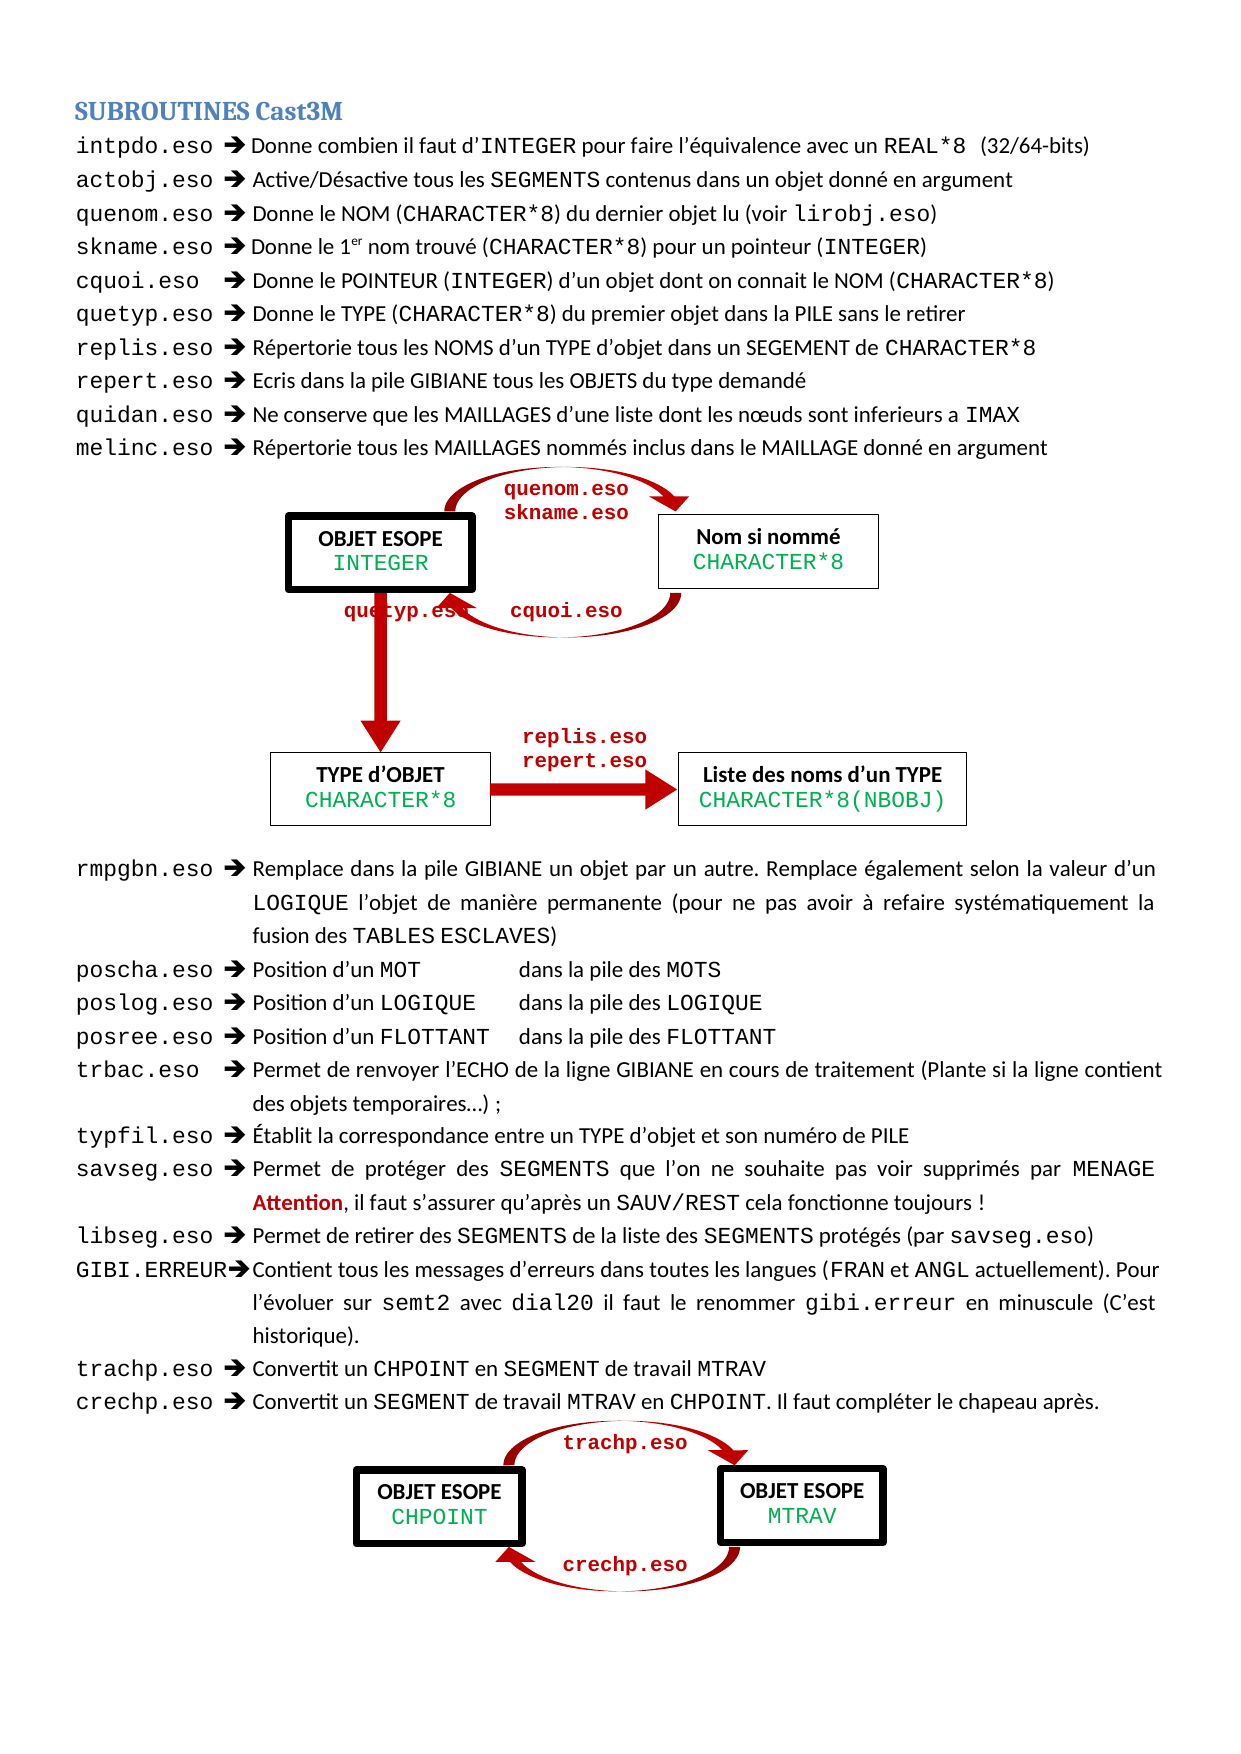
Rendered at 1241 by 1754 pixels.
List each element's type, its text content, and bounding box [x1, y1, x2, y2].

text trbac.eso Permet de renvoyer l’ECHO de la ligne GIBIANE en cours de traitement (Plante si la ligne contient des objets temporaires…) ; [76, 1055, 1165, 1117]
text GIBI.ERREUR Contient tous les messages d’erreurs dans toutes les langues (FRAN et ANGL actuellement). Pour l’évoluer sur semt2 avec dial20 il faut le renommer gibi.erreur en minuscule (C’est historique). [76, 1255, 1165, 1349]
text rmpgbn.eso Remplace dans la pile GIBIANE un objet par un autre. Remplace également selon la valeur d’un LOGIQUE l’objet de manière permanente (pour ne pas avoir à refaire systématiquement la fusion des TABLES ESCLAVES) [76, 854, 1165, 950]
text crechp.eso Convertit un SEGMENT de travail MTRAV en CHPOINT. Il faut compléter le chapeau après. [76, 1387, 1165, 1416]
text typfil.eso Établit la correspondance entre un TYPE d’objet et son numéro de PILE [76, 1121, 1165, 1150]
text poslog.eso Position d’un LOGIQUE dans la pile des LOGIQUE [76, 988, 1165, 1017]
text libseg.eso Permet de retirer des SEGMENTS de la liste des SEGMENTS protégés (par savseg.eso) [76, 1221, 1165, 1251]
text cquoi.eso Donne le POINTEUR (INTEGER) d’un objet dont on connait le NOM (CHARACTER*8) [76, 266, 1165, 295]
text quidan.eso Ne conserve que les MAILLAGES d’une liste dont les nœuds sont inferieurs a IMAX [76, 400, 1165, 429]
text trachp.eso Convertit un CHPOINT en SEGMENT de travail MTRAV [76, 1354, 1165, 1383]
text repert.eso Ecris dans la pile GIBIANE tous les OBJETS du type demandé [76, 366, 1165, 396]
text posree.eso Position d’un FLOTTANT dans la pile des FLOTTANT [76, 1022, 1165, 1051]
text intpdo.eso Donne combien il faut d’INTEGER pour faire l’équivalence avec un REAL*8 (32/64-bits) [76, 132, 1165, 161]
text savseg.eso Permet de protéger des SEGMENTS que l’on ne souhaite pas voir supprimés par MENAGE Attention, il faut s’assurer qu’après un SAUV/REST cela fonctionne toujours ! [76, 1154, 1165, 1217]
subtitle SUBROUTINES Cast3M [75, 96, 1165, 127]
text actobj.eso Active/Désactive tous les SEGMENTS contenus dans un objet donné en argument [76, 165, 1165, 194]
text poscha.eso Position d’un MOT dans la pile des MOTS [76, 955, 1165, 984]
text skname.eso Donne le 1er nom trouvé (CHARACTER*8) pour un pointeur (INTEGER) [76, 232, 1165, 261]
text quenom.eso Donne le NOM (CHARACTER*8) du dernier objet lu (voir lirobj.eso) [76, 199, 1165, 228]
text replis.eso Répertorie tous les NOMS d’un TYPE d’objet dans un SEGEMENT de CHARACTER*8 [76, 333, 1165, 362]
text quetyp.eso Donne le TYPE (CHARACTER*8) du premier objet dans la PILE sans le retirer [76, 299, 1165, 328]
text melinc.eso Répertorie tous les MAILLAGES nommés inclus dans le MAILLAGE donné en argument [76, 433, 1165, 463]
